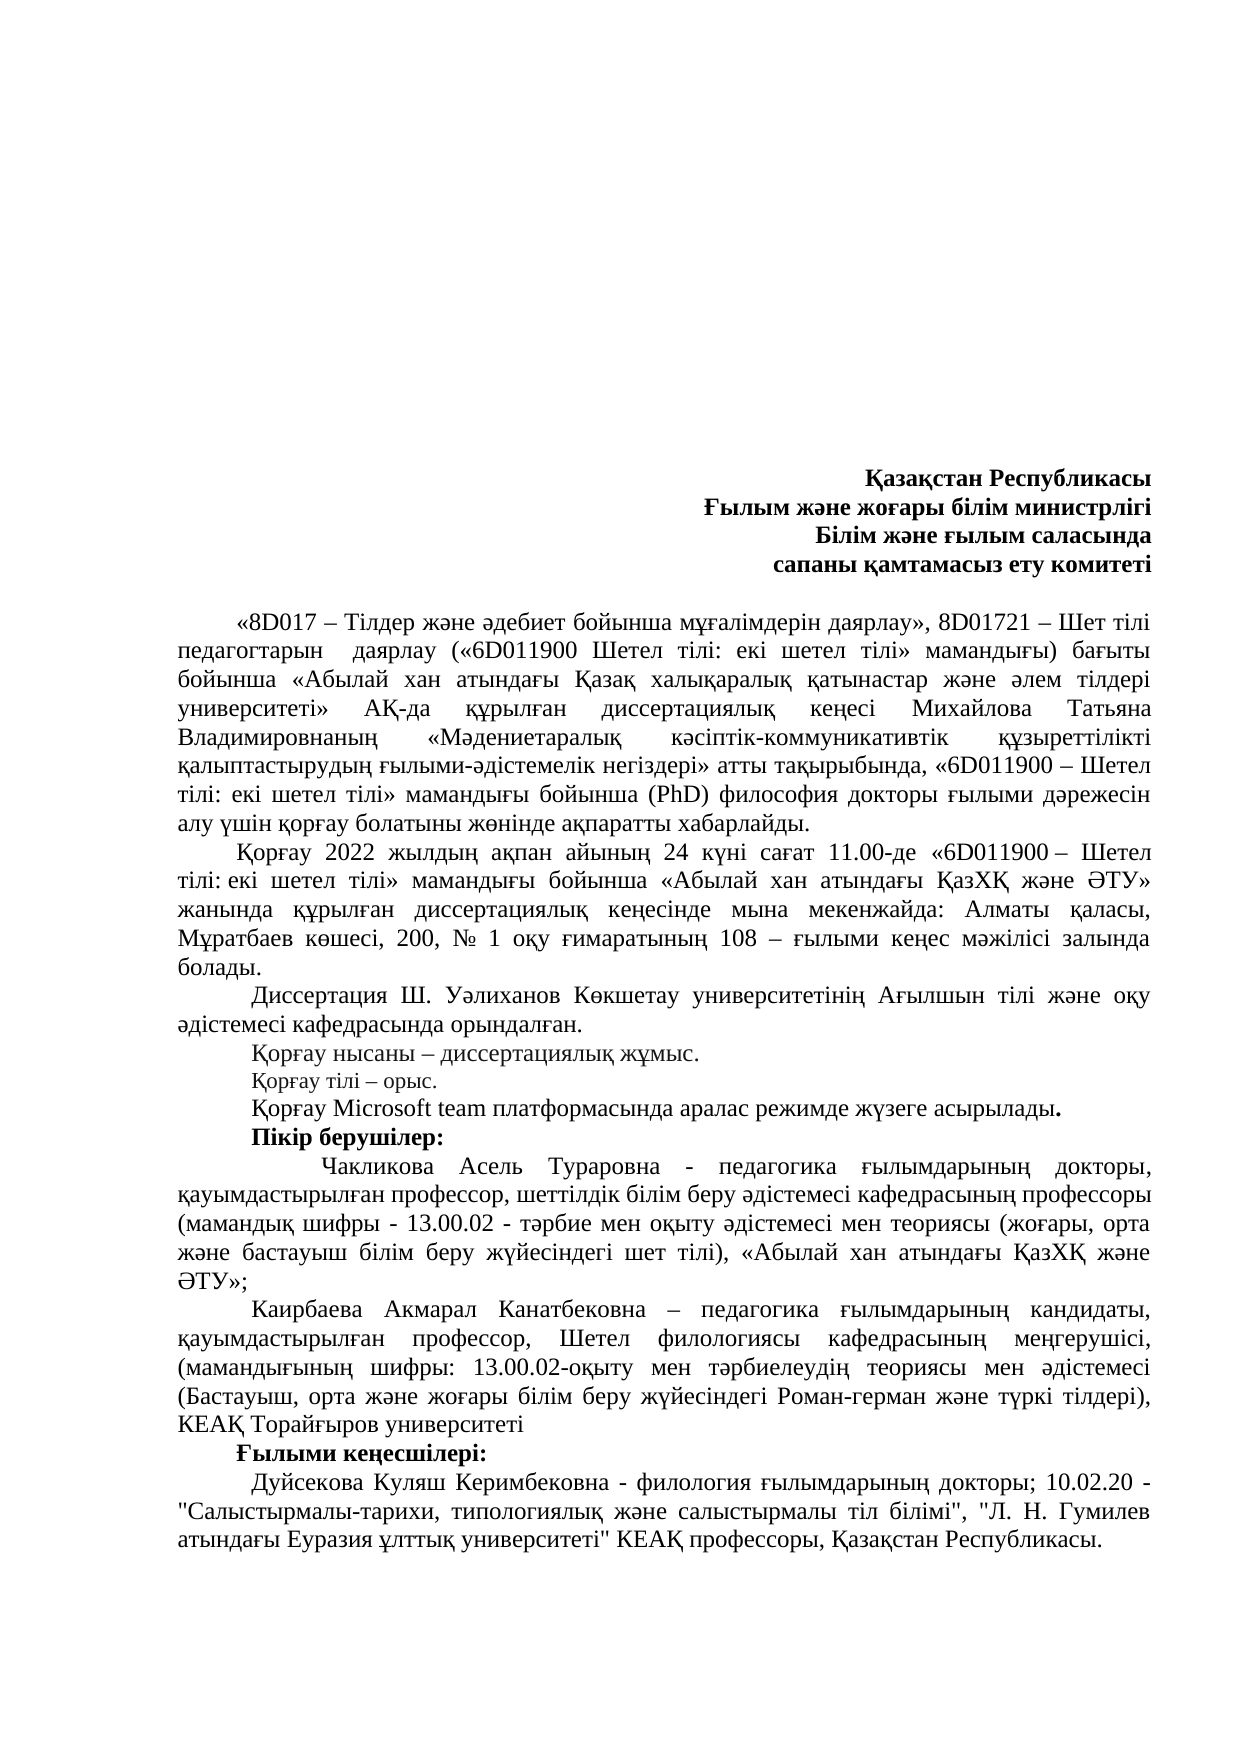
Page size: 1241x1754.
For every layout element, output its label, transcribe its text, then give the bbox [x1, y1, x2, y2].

text Қорғау тілі – орыс. [177, 1067, 1152, 1093]
text Қорғау 2022 жылдың ақпан айының 24 күні сағат 11.00-де «6D011900 – Шетел тілі: екі шетел тілі» мамандығы бойынша «Абылай хан атындағы ҚазХҚ және ӘТУ» жанында құрылған диссертациялық кеңесінде мына мекенжайда: Алматы қаласы, Мұратбаев көшесі, 200, № 1 оқу ғимаратының 108 – ғылыми кеңес мәжілісі залында болады. [177, 837, 1152, 981]
text Чакликова Асель Тураровна - педагогика ғылымдарының докторы, қауымдастырылған профессор, шеттілдік білім беру әдістемесі кафедрасының профессоры (мамандық шифры - 13.00.02 - тәрбие мен оқыту әдістемесі мен теориясы (жоғары, орта және бастауыш білім беру жүйесіндегі шет тілі), «Абылай хан атындағы ҚазХҚ және ӘТУ»; [177, 1151, 1152, 1294]
text Пікір берушілер: [177, 1122, 1152, 1151]
text Ғылыми кеңесшілері: [177, 1438, 1152, 1467]
text Қорғау Microsoft team платформасында аралас режимде жүзеге асырылады. [177, 1093, 1152, 1122]
text сапаны қамтамасыз ету комитеті [177, 549, 1152, 578]
text Дуйсекова Куляш Керимбековна - филология ғылымдарының докторы; 10.02.20 - "Салыстырмалы-тарихи, типологиялық және салыстырмалы тіл білімі", "Л. Н. Гумилев атындағы Еуразия ұлттық университеті" КЕАҚ профессоры, Қазақстан Республикасы. [177, 1467, 1152, 1553]
text Қорғау нысаны – диссертациялық жұмыс. [177, 1038, 1152, 1067]
text Каирбаева Акмарал Канатбековна – педагогика ғылымдарының кандидаты, қауымдастырылған профессор, Шетел филологиясы кафедрасының меңгерушісі, (мамандығының шифры: 13.00.02-оқыту мен тәрбиелеудің теориясы мен әдістемесі (Бастауыш, орта және жоғары білім беру жүйесіндегі Роман-герман және түркі тілдері), КЕАҚ Торайғыров университеті [177, 1294, 1152, 1438]
text «8D017 – Тілдер және әдебиет бойынша мұғалімдерін даярлау», 8D01721 – Шет тілі педагогтарын даярлау («6D011900 Шетел тілі: екі шетел тілі» мамандығы) бағыты бойынша «Абылай хан атындағы Қазақ халықаралық қатынастар және әлем тілдері университеті» АҚ-да құрылған диссертациялық кеңесі Михайлова Татьяна Владимировнаның «Мәдениетаралық кәсіптік-коммуникативтік құзыреттілікті қалыптастырудың ғылыми-әдістемелік негіздері» атты тақырыбында, «6D011900 – Шетел тілі: екі шетел тілі» мамандығы бойынша (PhD) философия докторы ғылыми дәрежесін алу үшін қорғау болатыны жөнінде ақпаратты хабарлайды. [177, 607, 1152, 837]
text Ғылым және жоғары білім министрлігі [177, 492, 1152, 521]
text Білім және ғылым саласында [177, 521, 1152, 549]
text Диссертация Ш. Уәлиханов Көкшетау университетінің Ағылшын тілі және оқу әдістемесі кафедрасында орындалған. [177, 981, 1152, 1038]
text Қазақстан Республикасы [177, 463, 1152, 492]
